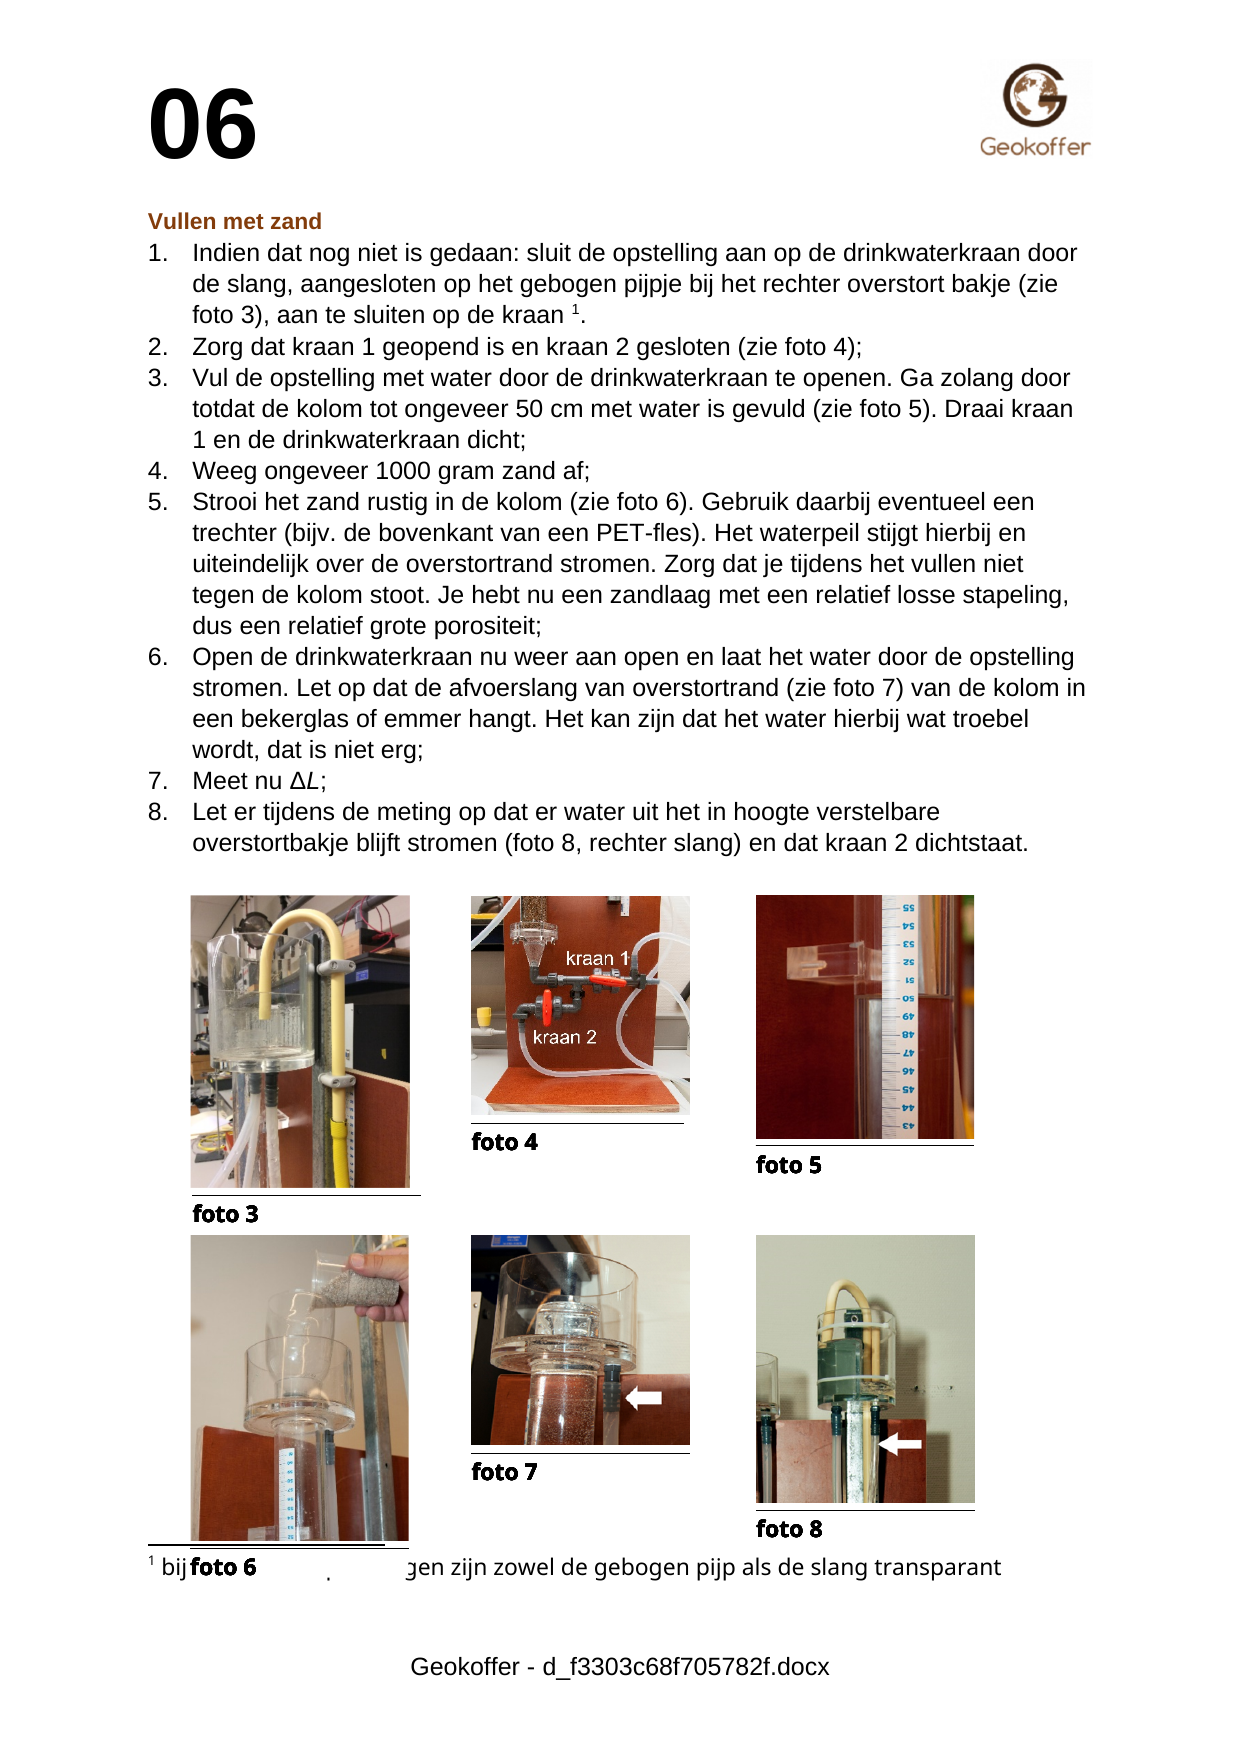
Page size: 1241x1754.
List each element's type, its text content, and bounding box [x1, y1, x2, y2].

list Meet nu ΔL; [148, 766, 1093, 795]
picture [756, 1235, 975, 1503]
picture [756, 895, 975, 1139]
picture [190, 1235, 409, 1541]
picture [471, 896, 690, 1115]
text Vullen met zand [148, 208, 1093, 234]
list Let er tijdens de meting op dat er water uit het in hoogte verstelbare overstortbakje blijft stromen (foto 8, rechter slang) en dat kraan 2 dichtstaat. [148, 797, 1093, 857]
list Open de drinkwaterkraan nu weer aan open en laat het water door de opstelling stromen. Let op dat de afvoerslang van overstortrand (zie foto 7) van de kolom in een bekerglas of emmer hangt. Het kan zijn dat het water hierbij wat troebel wordt, dat is niet erg; [148, 642, 1093, 764]
picture [191, 896, 409, 1187]
picture [471, 1235, 690, 1445]
list Indien dat nog niet is gedaan: sluit de opstelling aan op de drinkwaterkraan door de slang, aangesloten op het gebogen pijpje bij het rechter overstort bakje (zie foto 3), aan te sluiten op de kraan . [148, 238, 1093, 329]
list Vul de opstelling met water door de drinkwaterkraan te openen. Ga zolang door totdat de kolom tot ongeveer 50 cm met water is gevuld (zie foto 5). Draai kraan 1 en de drinkwaterkraan dicht; [148, 363, 1093, 453]
picture [980, 59, 1093, 159]
list Strooi het zand rustig in de kolom (zie foto 6). Gebruik daarbij eventueel een trechter (bijv. de bovenkant van een PET-fles). Het waterpeil stijgt hierbij en uiteindelijk over de overstortrand stromen. Zorg dat je tijdens het vullen niet tegen de kolom stoot. Je hebt nu een zandlaag met een relatief losse stapeling, dus een relatief grote porositeit; [148, 487, 1093, 640]
list Weeg ongeveer 1000 gram zand af; [148, 456, 1093, 484]
list Zorg dat kraan 1 geopend is en kraan 2 gesloten (zie foto 4); [148, 332, 1093, 360]
